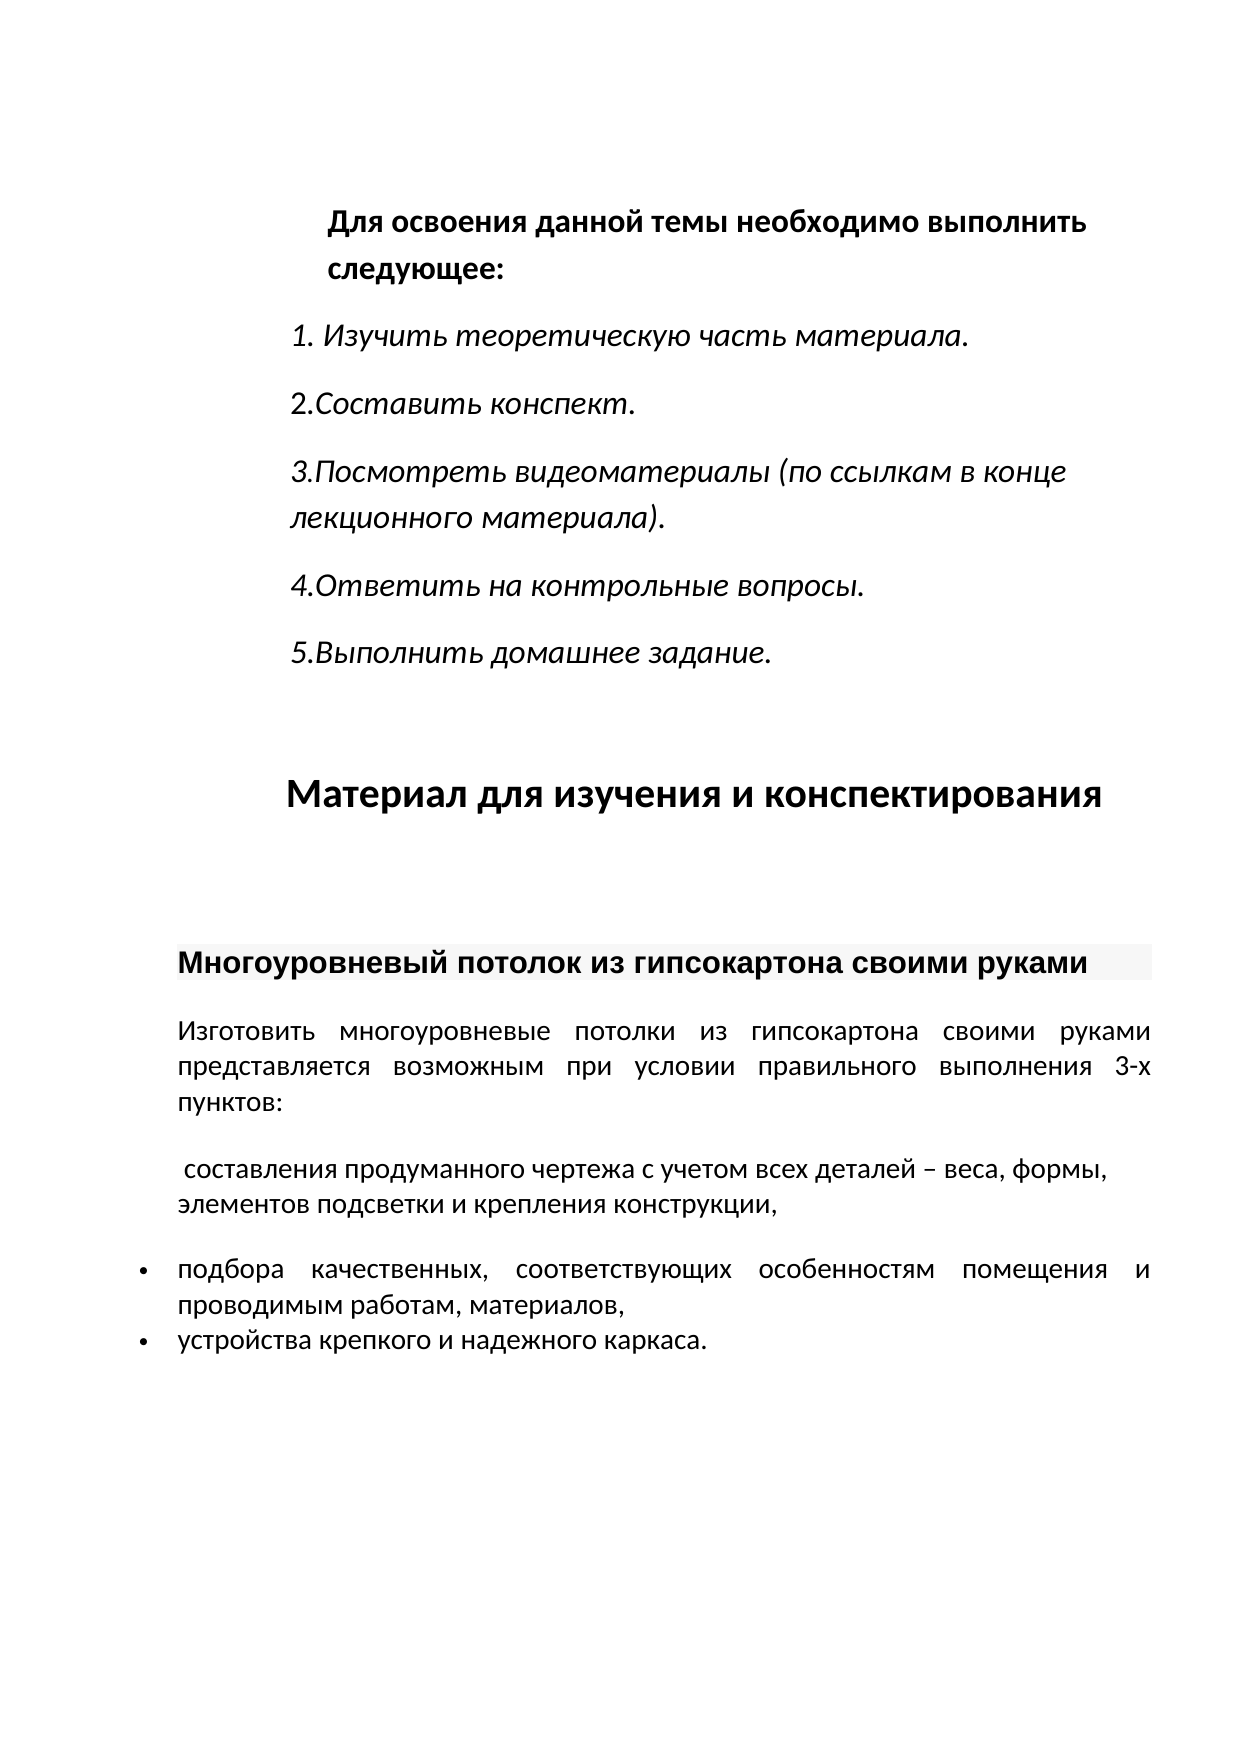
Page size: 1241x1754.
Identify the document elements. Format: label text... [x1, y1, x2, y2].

list Для освоения данной темы необходимо выполнить следующее: [327, 200, 1152, 287]
text 1. Изучить теоретическую часть материала. [290, 314, 1152, 355]
text 2.Составить конспект. [290, 382, 1152, 423]
text составления продуманного чертежа с учетом всех деталей – веса, формы, элементов подсветки и крепления конструкции, [177, 1150, 1152, 1221]
text 5.Выполнить домашнее задание. [290, 632, 1152, 672]
subtitle Многоуровневый потолок из гипсокартона своими руками [177, 944, 1152, 980]
text 3.Посмотреть видеоматериалы (по ссылкам в конце лекционного материала). [290, 449, 1152, 537]
list устройства крепкого и надежного каркаса. [140, 1321, 1152, 1357]
text Материал для изучения и конспектирования [177, 767, 1152, 818]
list подбора качественных, соответствующих особенностям помещения и проводимым работам, материалов, [140, 1250, 1152, 1321]
text Изготовить многоуровневые потолки из гипсокартона своими руками представляется возможным при условии правильного выполнения 3-х пунктов: [177, 1012, 1152, 1118]
text 4.Ответить на контрольные вопросы. [290, 564, 1152, 605]
